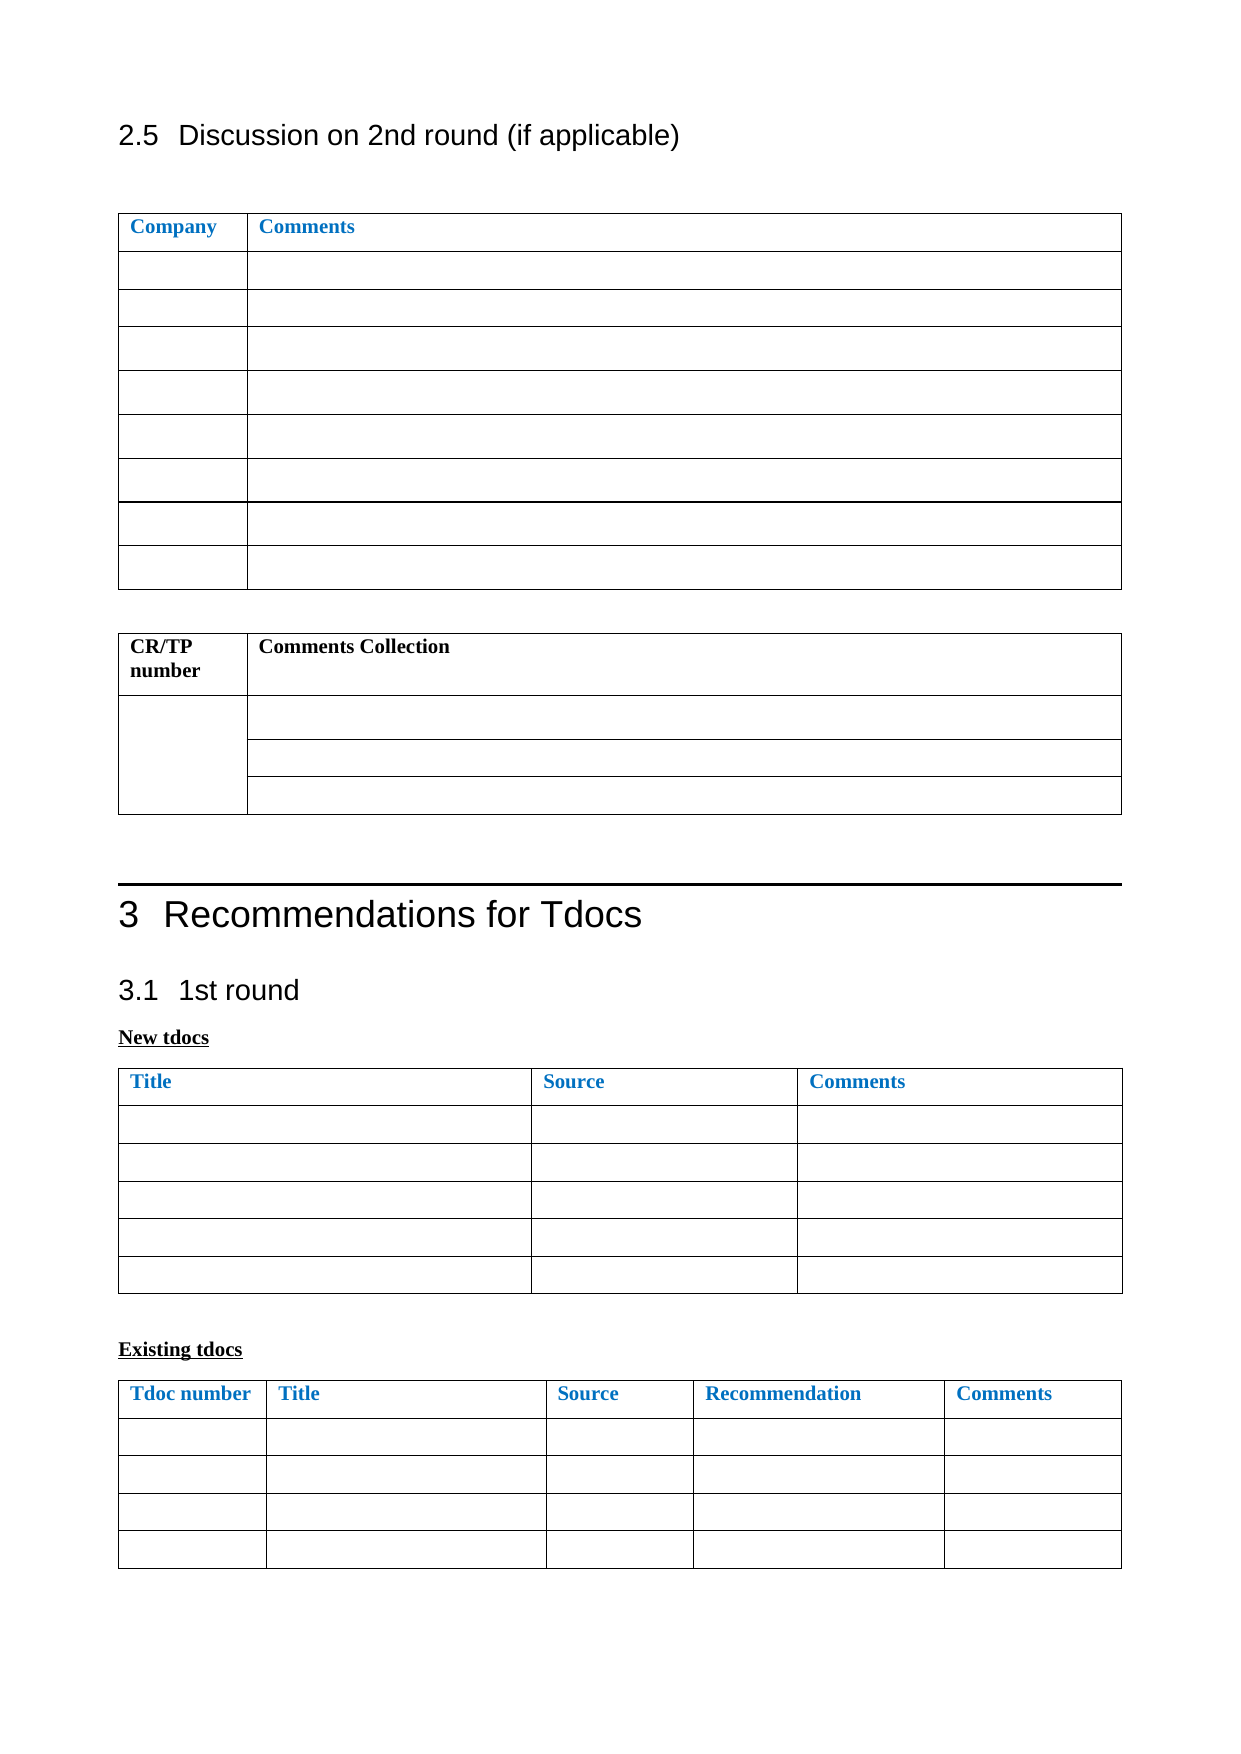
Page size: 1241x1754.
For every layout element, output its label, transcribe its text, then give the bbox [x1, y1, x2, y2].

table_cell [119, 1144, 531, 1181]
table_header Comments [798, 1069, 1122, 1105]
table_cell [798, 1144, 1122, 1181]
table_cell [694, 1531, 944, 1568]
table_cell [248, 252, 1121, 288]
table_cell [248, 459, 1121, 501]
table_cell [547, 1456, 693, 1493]
table_cell [119, 327, 247, 370]
subtitle Discussion on 2nd round (if applicable) [118, 118, 1122, 152]
subtitle Recommendations for Tdocs [118, 886, 1122, 935]
table_cell [798, 1257, 1122, 1293]
table_cell [119, 1419, 266, 1455]
table_cell [248, 327, 1121, 370]
table_cell [532, 1144, 797, 1181]
table_cell [532, 1106, 797, 1143]
table_cell [945, 1419, 1121, 1455]
table_cell [267, 1419, 546, 1455]
table_header Recommendation [694, 1381, 944, 1418]
table_cell [798, 1106, 1122, 1143]
text Existing tdocs [118, 1337, 1122, 1361]
table_cell [119, 459, 247, 501]
table_cell [248, 290, 1121, 326]
table_cell [248, 696, 1121, 738]
table_cell [945, 1531, 1121, 1568]
table_header Comments [248, 214, 1121, 251]
table_cell [532, 1257, 797, 1293]
table_header Tdoc number [119, 1381, 266, 1418]
table_cell [694, 1456, 944, 1493]
table_cell [532, 1182, 797, 1218]
table_cell [945, 1494, 1121, 1530]
table_cell [694, 1419, 944, 1455]
table_header Title [267, 1381, 546, 1418]
table_cell [798, 1182, 1122, 1218]
table_cell [547, 1419, 693, 1455]
table_cell [119, 1456, 266, 1493]
table_cell [547, 1531, 693, 1568]
table_header Title [119, 1069, 531, 1105]
table_cell [119, 1531, 266, 1568]
table_cell [119, 1494, 266, 1530]
table_cell [119, 696, 247, 814]
table_cell [532, 1219, 797, 1256]
table_cell [119, 1106, 531, 1143]
table_header Source [532, 1069, 797, 1105]
table_cell [119, 1182, 531, 1218]
table_header Source [547, 1381, 693, 1418]
table_cell [119, 1257, 531, 1293]
table_cell [267, 1494, 546, 1530]
table_cell [267, 1531, 546, 1568]
table_cell [248, 777, 1121, 814]
table_header CR/TP number [119, 634, 247, 695]
table_cell [119, 415, 247, 458]
table_cell [248, 740, 1121, 776]
table_cell [945, 1456, 1121, 1493]
table_header Comments Collection [248, 634, 1121, 695]
table_cell [119, 1219, 531, 1256]
table_cell [119, 252, 247, 288]
table_cell [267, 1456, 546, 1493]
text New tdocs [118, 1025, 1122, 1049]
table_cell [547, 1494, 693, 1530]
subtitle 1st round [118, 973, 1122, 1006]
table_cell [248, 371, 1121, 414]
table_cell [248, 503, 1121, 545]
table_cell [248, 415, 1121, 458]
table_header Comments [945, 1381, 1121, 1418]
table_cell [119, 371, 247, 414]
table_header Company [119, 214, 247, 251]
table_cell [798, 1219, 1122, 1256]
table_cell [119, 546, 247, 589]
table_cell [119, 503, 247, 545]
table_cell [694, 1494, 944, 1530]
table_cell [119, 290, 247, 326]
table_cell [248, 546, 1121, 589]
